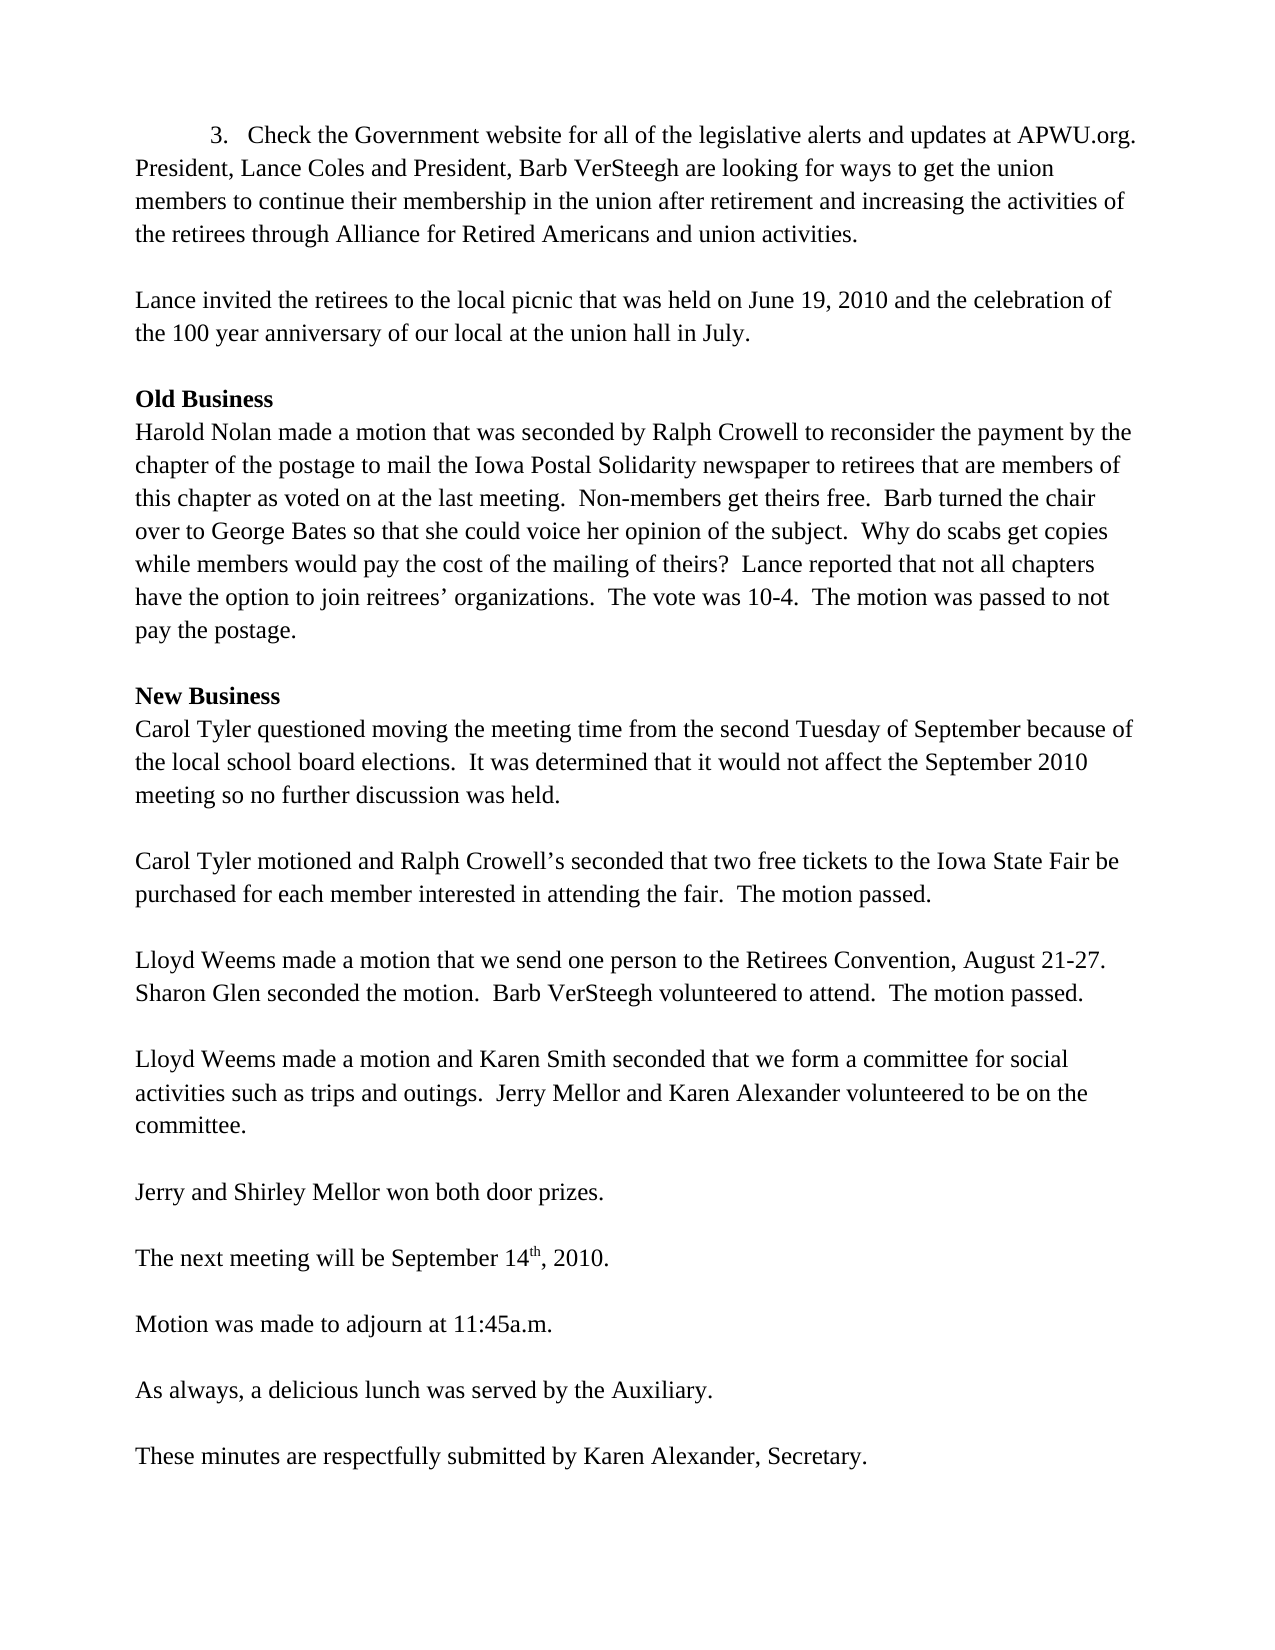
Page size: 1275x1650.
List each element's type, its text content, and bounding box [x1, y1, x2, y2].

list Check the Government website for all of the legislative alerts and updates at APWU.org. [210, 120, 1140, 149]
text Old Business [135, 384, 1140, 413]
text These minutes are respectfully submitted by Karen Alexander, Secretary. [135, 1441, 1140, 1469]
text The next meeting will be September 14th, 2010. [135, 1243, 1140, 1271]
text Carol Tyler motioned and Ralph Crowell’s seconded that two free tickets to the Iowa State Fair be purchased for each member interested in attending the fair. The motion passed. [135, 846, 1140, 908]
text As always, a delicious lunch was served by the Auxiliary. [135, 1375, 1140, 1403]
text Lloyd Weems made a motion and Karen Smith seconded that we form a committee for social activities such as trips and outings. Jerry Mellor and Karen Alexander volunteered to be on the committee. [135, 1044, 1140, 1139]
text Harold Nolan made a motion that was seconded by Ralph Crowell to reconsider the payment by the chapter of the postage to mail the Iowa Postal Solidarity newspaper to retirees that are members of this chapter as voted on at the last meeting. Non-members get theirs free. Barb turned the chair over to George Bates so that she could voice her opinion of the subject. Why do scabs get copies while members would pay the cost of the mailing of theirs? Lance reported that not all chapters have the option to join reitrees’ organizations. The vote was 10-4. The motion was passed to not pay the postage. [135, 417, 1140, 644]
text Lloyd Weems made a motion that we send one person to the Retirees Convention, August 21-27. Sharon Glen seconded the motion. Barb VerSteegh volunteered to attend. The motion passed. [135, 946, 1140, 1007]
text Motion was made to adjourn at 11:45a.m. [135, 1309, 1140, 1337]
text New Business [135, 681, 1140, 710]
text President, Lance Coles and President, Barb VerSteegh are looking for ways to get the union members to continue their membership in the union after retirement and increasing the activities of the retirees through Alliance for Retired Americans and union activities. [135, 153, 1140, 248]
text Jerry and Shirley Mellor won both door prizes. [135, 1177, 1140, 1205]
text Carol Tyler questioned moving the meeting time from the second Tuesday of September because of the local school board elections. It was determined that it would not affect the September 2010 meeting so no further discussion was held. [135, 714, 1140, 809]
text Lance invited the retirees to the local picnic that was held on June 19, 2010 and the celebration of the 100 year anniversary of our local at the union hall in July. [135, 285, 1140, 347]
